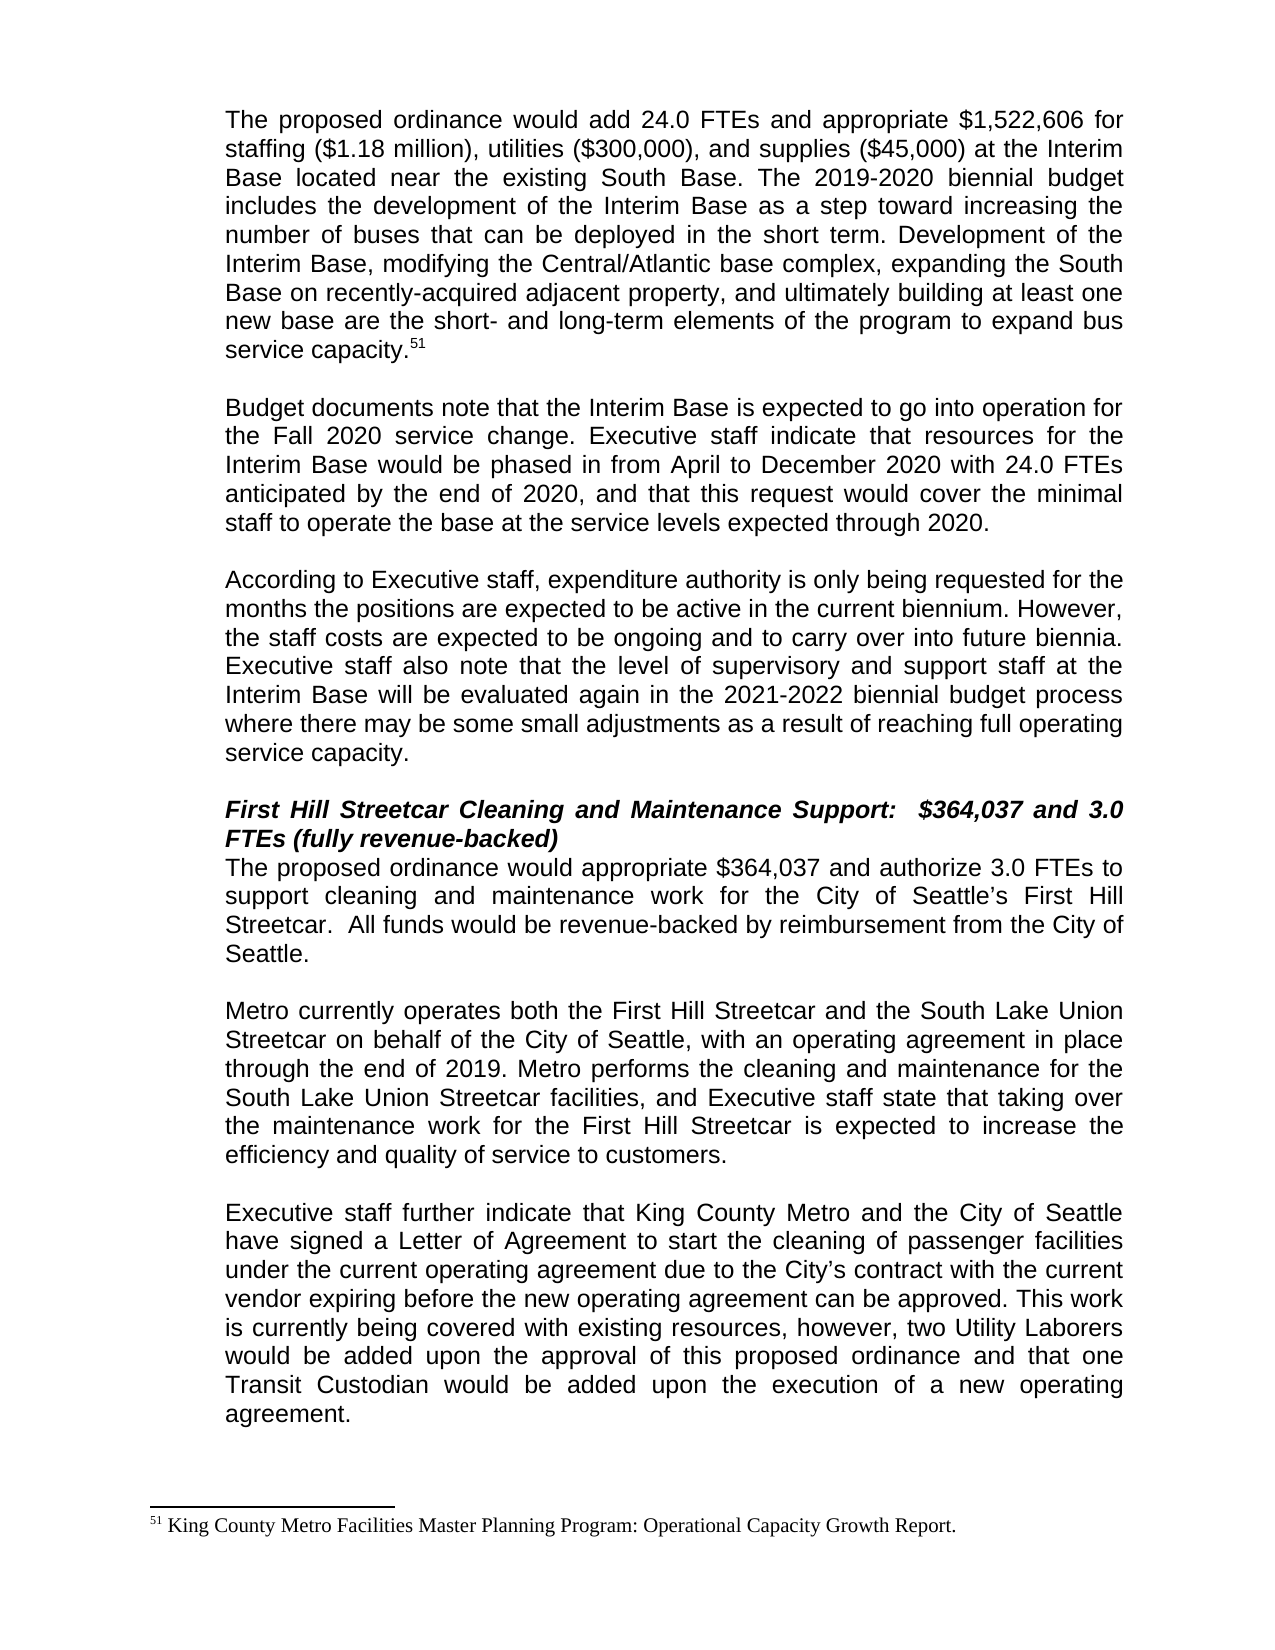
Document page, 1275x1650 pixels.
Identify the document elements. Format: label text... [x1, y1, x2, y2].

text The proposed ordinance would add 24.0 FTEs and appropriate $1,522,606 for staffing ($1.18 million), utilities ($300,000), and supplies ($45,000) at the Interim Base located near the existing South Base. The 2019-2020 biennial budget includes the development of the Interim Base as a step toward increasing the number of buses that can be deployed in the short term. Development of the Interim Base, modifying the Central/Atlantic base complex, expanding the South Base on recently-acquired adjacent property, and ultimately building at least one new base are the short- and long-term elements of the program to expand bus service capacity. [225, 105, 1125, 364]
text First Hill Streetcar Cleaning and Maintenance Support: $364,037 and 3.0 FTEs (fully revenue-backed) [225, 795, 1125, 852]
text Budget documents note that the Interim Base is expected to go into operation for the Fall 2020 service change. Executive staff indicate that resources for the Interim Base would be phased in from April to December 2020 with 24.0 FTEs anticipated by the end of 2020, and that this request would cover the minimal staff to operate the base at the service levels expected through 2020. [225, 392, 1125, 536]
text Metro currently operates both the First Hill Streetcar and the South Lake Union Streetcar on behalf of the City of Seattle, with an operating agreement in place through the end of 2019. Metro performs the cleaning and maintenance for the South Lake Union Streetcar facilities, and Executive staff state that taking over the maintenance work for the First Hill Streetcar is expected to increase the efficiency and quality of service to customers. [225, 996, 1125, 1169]
text According to Executive staff, expenditure authority is only being requested for the months the positions are expected to be active in the current biennium. However, the staff costs are expected to be ongoing and to carry over into future biennia. Executive staff also note that the level of supervisory and support staff at the Interim Base will be evaluated again in the 2021-2022 biennial budget process where there may be some small adjustments as a result of reaching full operating service capacity. [225, 565, 1125, 766]
text The proposed ordinance would appropriate $364,037 and authorize 3.0 FTEs to support cleaning and maintenance work for the City of Seattle’s First Hill Streetcar. All funds would be revenue-backed by reimbursement from the City of Seattle. [225, 852, 1125, 967]
text Executive staff further indicate that King County Metro and the City of Seattle have signed a Letter of Agreement to start the cleaning of passenger facilities under the current operating agreement due to the City’s contract with the current vendor expiring before the new operating agreement can be approved. This work is currently being covered with existing resources, however, two Utility Laborers would be added upon the approval of this proposed ordinance and that one Transit Custodian would be added upon the execution of a new operating agreement. [225, 1197, 1125, 1427]
